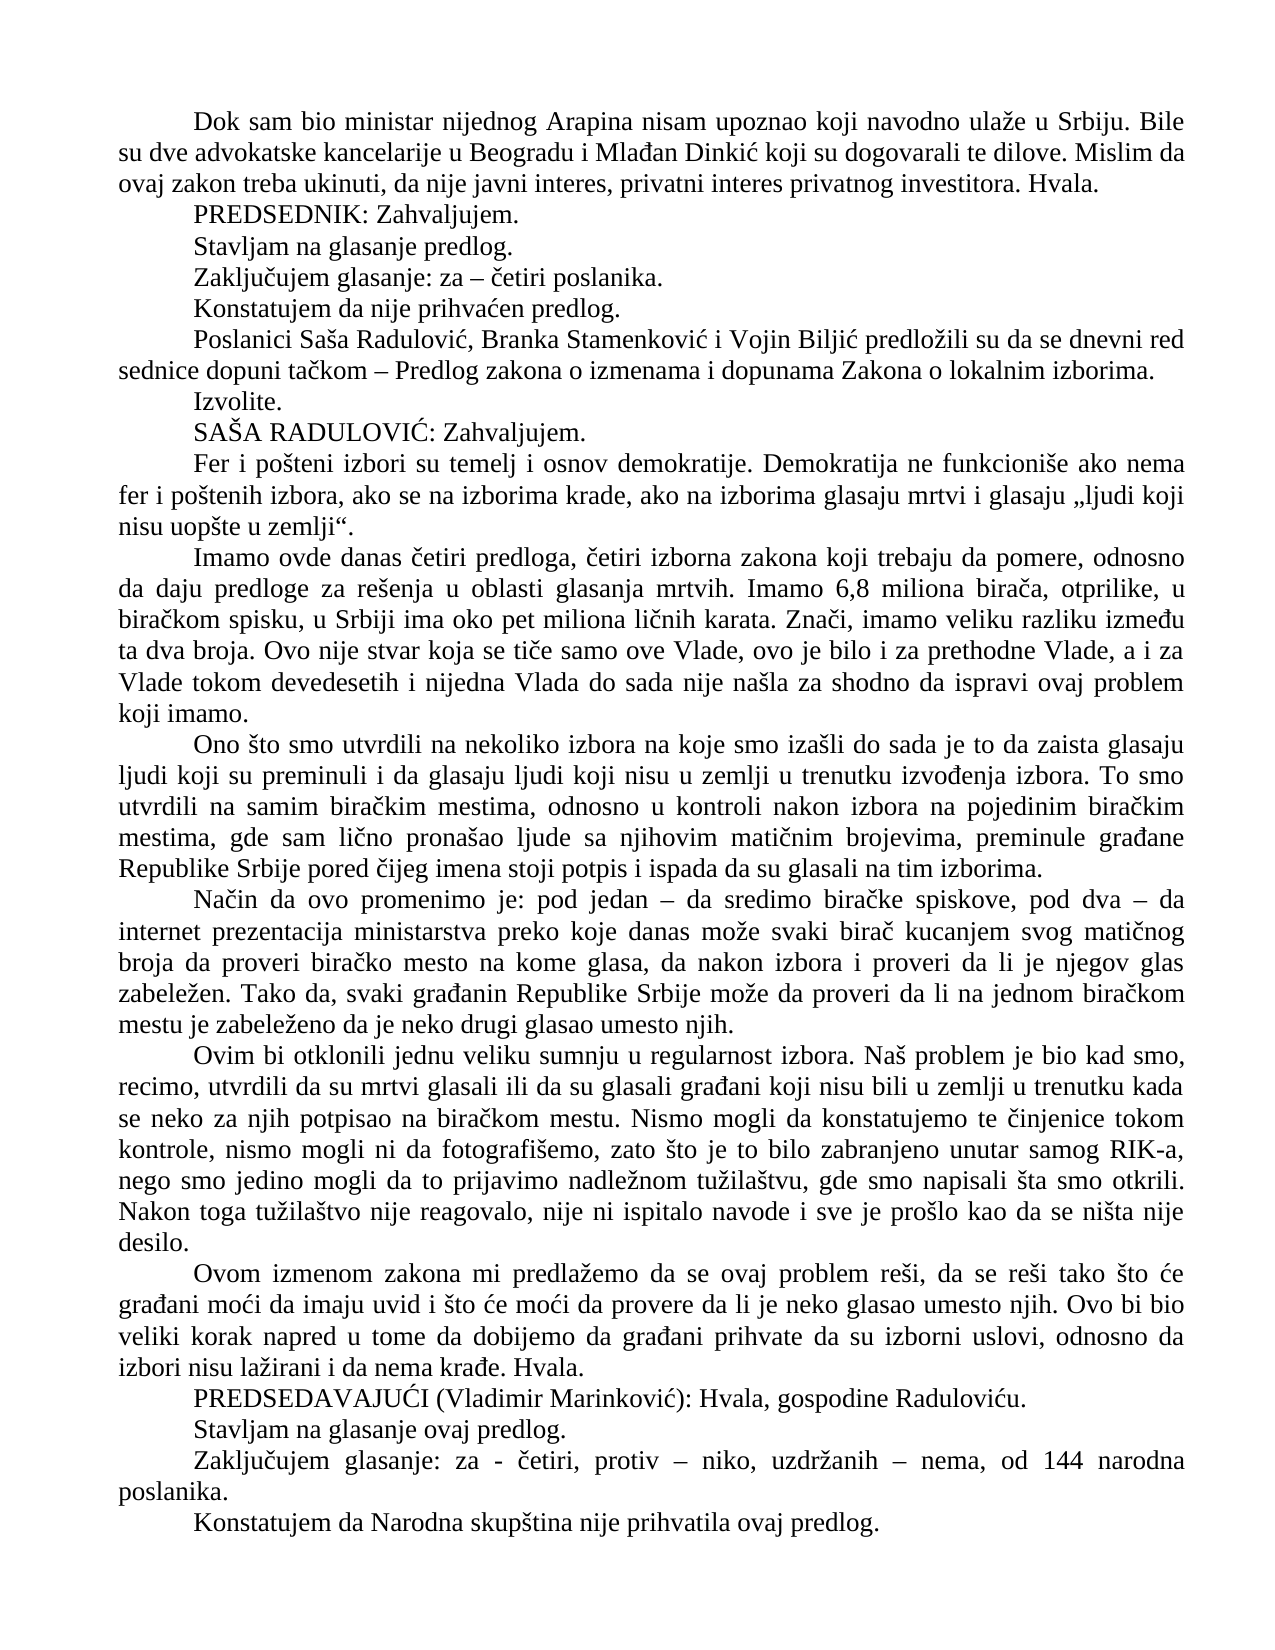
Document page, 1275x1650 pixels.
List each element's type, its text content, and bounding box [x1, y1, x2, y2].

text Ovim bi otklonili jednu veliku sumnju u regularnost izbora. Naš problem je bio kad smo, recimo, utvrdili da su mrtvi glasali ili da su glasali građani koji nisu bili u zemlji u trenutku kada se neko za njih potpisao na biračkom mestu. Nismo mogli da konstatujemo te činjenice tokom kontrole, nismo mogli ni da fotografišemo, zato što je to bilo zabranjeno unutar samog RIK-a, nego smo jedino mogli da to prijavimo nadležnom tužilaštvu, gde smo napisali šta smo otkrili. Nakon toga tužilaštvo nije reagovalo, nije ni ispitalo navode i sve je prošlo kao da se ništa nije desilo. [118, 1039, 1186, 1257]
text Konstatujem da Narodna skupština nije prihvatila ovaj predlog. [118, 1507, 1186, 1538]
text SAŠA RADULOVIĆ: Zahvaljujem. [118, 416, 1186, 448]
text Izvolite. [118, 385, 1186, 416]
text Poslanici Saša Radulović, Branka Stamenković i Vojin Biljić predložili su da se dnevni red sednice dopuni tačkom – Predlog zakona o izmenama i dopunama Zakona o lokalnim izborima. [118, 323, 1186, 385]
text Ono što smo utvrdili na nekoliko izbora na koje smo izašli do sada je to da zaista glasaju ljudi koji su preminuli i da glasaju ljudi koji nisu u zemlji u trenutku izvođenja izbora. To smo utvrdili na samim biračkim mestima, odnosno u kontroli nakon izbora na pojedinim biračkim mestima, gde sam lično pronašao ljude sa njihovim matičnim brojevima, preminule građane Republike Srbije pored čijeg imena stoji potpis i ispada da su glasali na tim izborima. [118, 728, 1186, 884]
text Stavljam na glasanje ovaj predlog. [118, 1413, 1186, 1444]
text Zaključujem glasanje: za - četiri, protiv – niko, uzdržanih – nema, od 144 narodna poslanika. [118, 1444, 1186, 1507]
text Konstatujem da nije prihvaćen predlog. [118, 292, 1186, 323]
text Fer i pošteni izbori su temelj i osnov demokratije. Demokratija ne funkcioniše ako nema fer i poštenih izbora, ako se na izborima krade, ako na izborima glasaju mrtvi i glasaju „ljudi koji nisu uopšte u zemlji“. [118, 448, 1186, 541]
text PREDSEDAVAJUĆI (Vladimir Marinković): Hvala, gospodine Raduloviću. [118, 1382, 1186, 1413]
text PREDSEDNIK: Zahvaljujem. [118, 198, 1186, 229]
text Dok sam bio ministar nijednog Arapina nisam upoznao koji navodno ulaže u Srbiju. Bile su dve advokatske kancelarije u Beogradu i Mlađan Dinkić koji su dogovarali te dilove. Mislim da ovaj zakon treba ukinuti, da nije javni interes, privatni interes privatnog investitora. Hvala. [118, 105, 1186, 198]
text Imamo ovde danas četiri predloga, četiri izborna zakona koji trebaju da pomere, odnosno da daju predloge za rešenja u oblasti glasanja mrtvih. Imamo 6,8 miliona birača, otprilike, u biračkom spisku, u Srbiji ima oko pet miliona ličnih karata. Znači, imamo veliku razliku između ta dva broja. Ovo nije stvar koja se tiče samo ove Vlade, ovo je bilo i za prethodne Vlade, a i za Vlade tokom devedesetih i nijedna Vlada do sada nije našla za shodno da ispravi ovaj problem koji imamo. [118, 541, 1186, 728]
text Zaključujem glasanje: za – četiri poslanika. [118, 261, 1186, 292]
text Ovom izmenom zakona mi predlažemo da se ovaj problem reši, da se reši tako što će građani moći da imaju uvid i što će moći da provere da li je neko glasao umesto njih. Ovo bi bio veliki korak napred u tome da dobijemo da građani prihvate da su izborni uslovi, odnosno da izbori nisu lažirani i da nema krađe. Hvala. [118, 1257, 1186, 1382]
text Način da ovo promenimo je: pod jedan – da sredimo biračke spiskove, pod dva – da internet prezentacija ministarstva preko koje danas može svaki birač kucanjem svog matičnog broja da proveri biračko mesto na kome glasa, da nakon izbora i proveri da li je njegov glas zabeležen. Tako da, svaki građanin Republike Srbije može da proveri da li na jednom biračkom mestu je zabeleženo da je neko drugi glasao umesto njih. [118, 884, 1186, 1039]
text Stavljam na glasanje predlog. [118, 229, 1186, 261]
